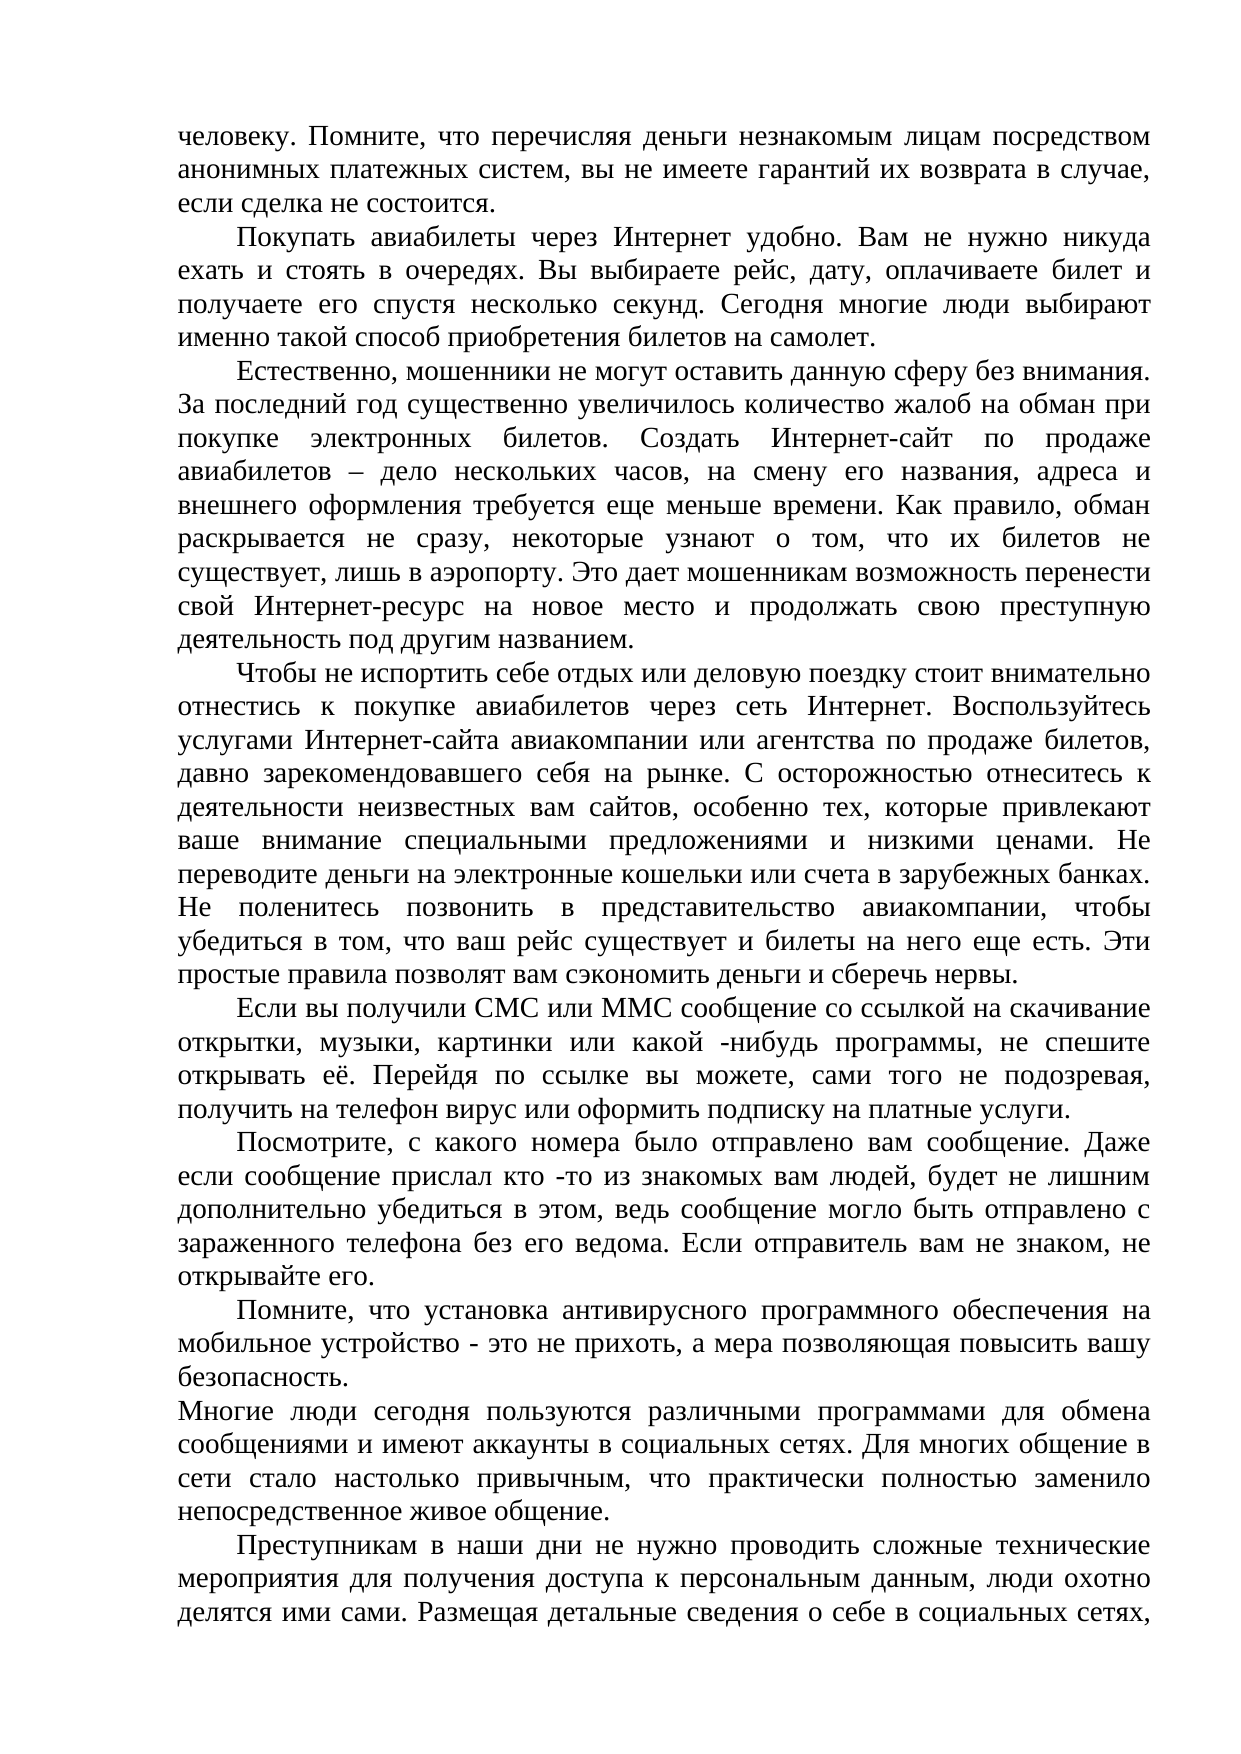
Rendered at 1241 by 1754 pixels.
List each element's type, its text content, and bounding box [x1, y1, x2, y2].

text Покупать авиабилеты через Интернет удобно. Вам не нужно никуда ехать и стоять в очередях. Вы выбираете рейс, дату, оплачиваете билет и получаете его спустя несколько секунд. Сегодня многие люди выбирают именно такой способ приобретения билетов на самолет. [177, 219, 1152, 353]
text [177, 1527, 1152, 1627]
text Многие люди сегодня пользуются различными программами для обмена сообщениями и имеют аккаунты в социальных сетях. Для многих общение в сети стало настолько привычным, что практически полностью заменило непосредственное живое общение. [177, 1393, 1152, 1527]
text Естественно, мошенники не могут оставить данную сферу без внимания. За последний год существенно увеличилось количество жалоб на обман при покупке электронных билетов. Создать Интернет-сайт по продаже авиабилетов – дело нескольких часов, на смену его названия, адреса и внешнего оформления требуется еще меньше времени. Как правило, обман раскрывается не сразу, некоторые узнают о том, что их билетов не существует, лишь в аэропорту. Это дает мошенникам возможность перенести свой Интернет-ресурс на новое место и продолжать свою преступную деятельность под другим названием. [177, 353, 1152, 655]
text Чтобы не испортить себе отдых или деловую поездку стоит внимательно отнестись к покупке авиабилетов через сеть Интернет. Воспользуйтесь услугами Интернет-сайта авиакомпании или агентства по продаже билетов, давно зарекомендовавшего себя на рынке. С осторожностью отнеситесь к деятельности неизвестных вам сайтов, особенно тех, которые привлекают ваше внимание специальными предложениями и низкими ценами. Не переводите деньги на электронные кошельки или счета в зарубежных банках. Не поленитесь позвонить в представительство авиакомпании, чтобы убедиться в том, что ваш рейс существует и билеты на него еще есть. Эти простые правила позволят вам сэкономить деньги и сберечь нервы. [177, 655, 1152, 990]
text Если вы получили СМС или ММС сообщение со ссылкой на скачивание открытки, музыки, картинки или какой -нибудь программы, не спешите открывать её. Перейдя по ссылке вы можете, сами того не подозревая, получить на телефон вирус или оформить подписку на платные услуги. [177, 990, 1152, 1124]
text Посмотрите, с какого номера было отправлено вам сообщение. Даже если сообщение прислал кто -то из знакомых вам людей, будет не лишним дополнительно убедиться в этом, ведь сообщение могло быть отправлено с зараженного телефона без его ведома. Если отправитель вам не знаком, не открывайте его. [177, 1124, 1152, 1292]
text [177, 118, 1152, 219]
text Помните, что установка антивирусного программного обеспечения на мобильное устройство - это не прихоть, а мера позволяющая повысить вашу безопасность. [177, 1292, 1152, 1393]
